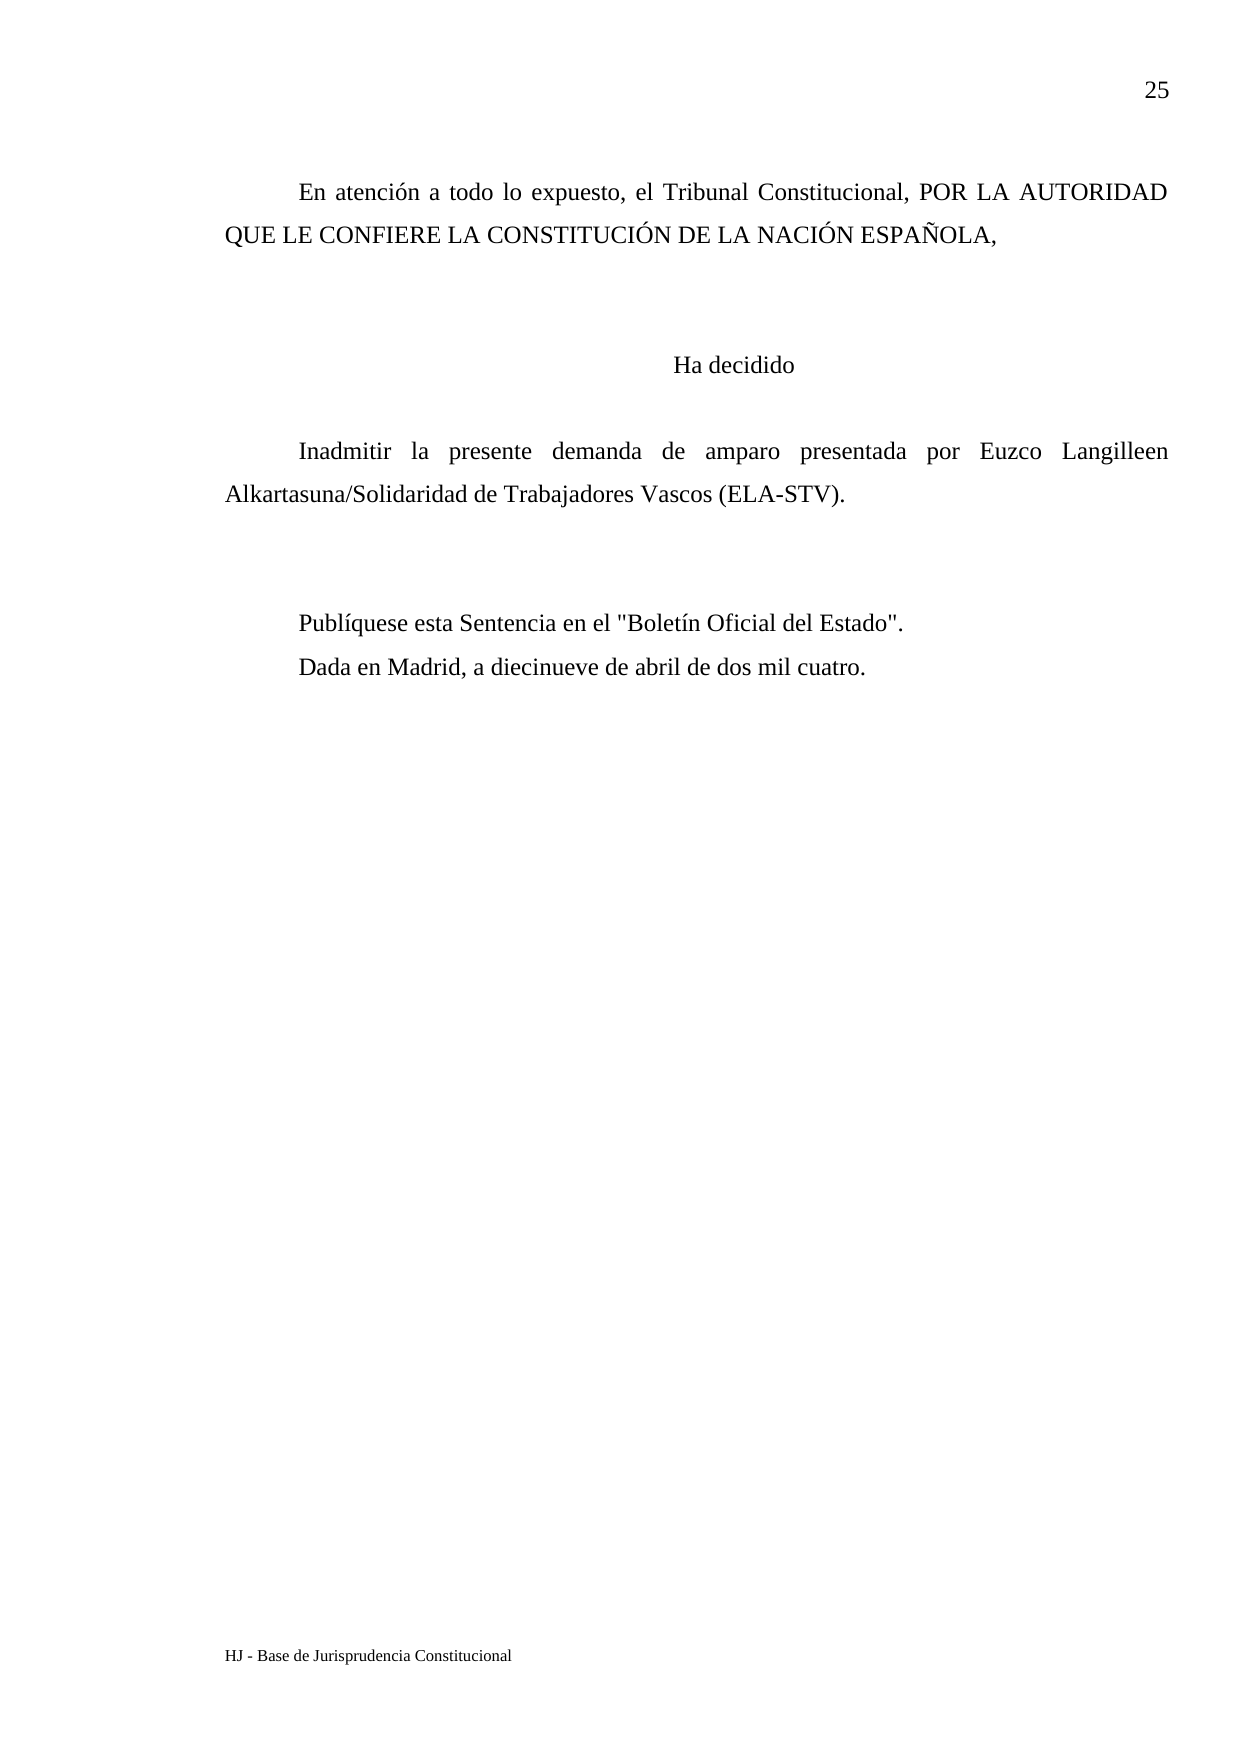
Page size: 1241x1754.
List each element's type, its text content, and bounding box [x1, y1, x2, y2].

text Ha decidido [224, 350, 1169, 378]
text Publíquese esta Sentencia en el "Boletín Oficial del Estado". [224, 608, 1169, 637]
text Inadmitir la presente demanda de amparo presentada por Euzco Langilleen Alkartasuna/Solidaridad de Trabajadores Vascos (ELA-STV). [224, 436, 1169, 508]
text En atención a todo lo expuesto, el Tribunal Constitucional, POR LA AUTORIDAD QUE LE CONFIERE LA CONSTITUCIÓN DE LA NACIÓN ESPAÑOLA, [224, 177, 1169, 249]
text Dada en Madrid, a diecinueve de abril de dos mil cuatro. [224, 652, 1169, 680]
